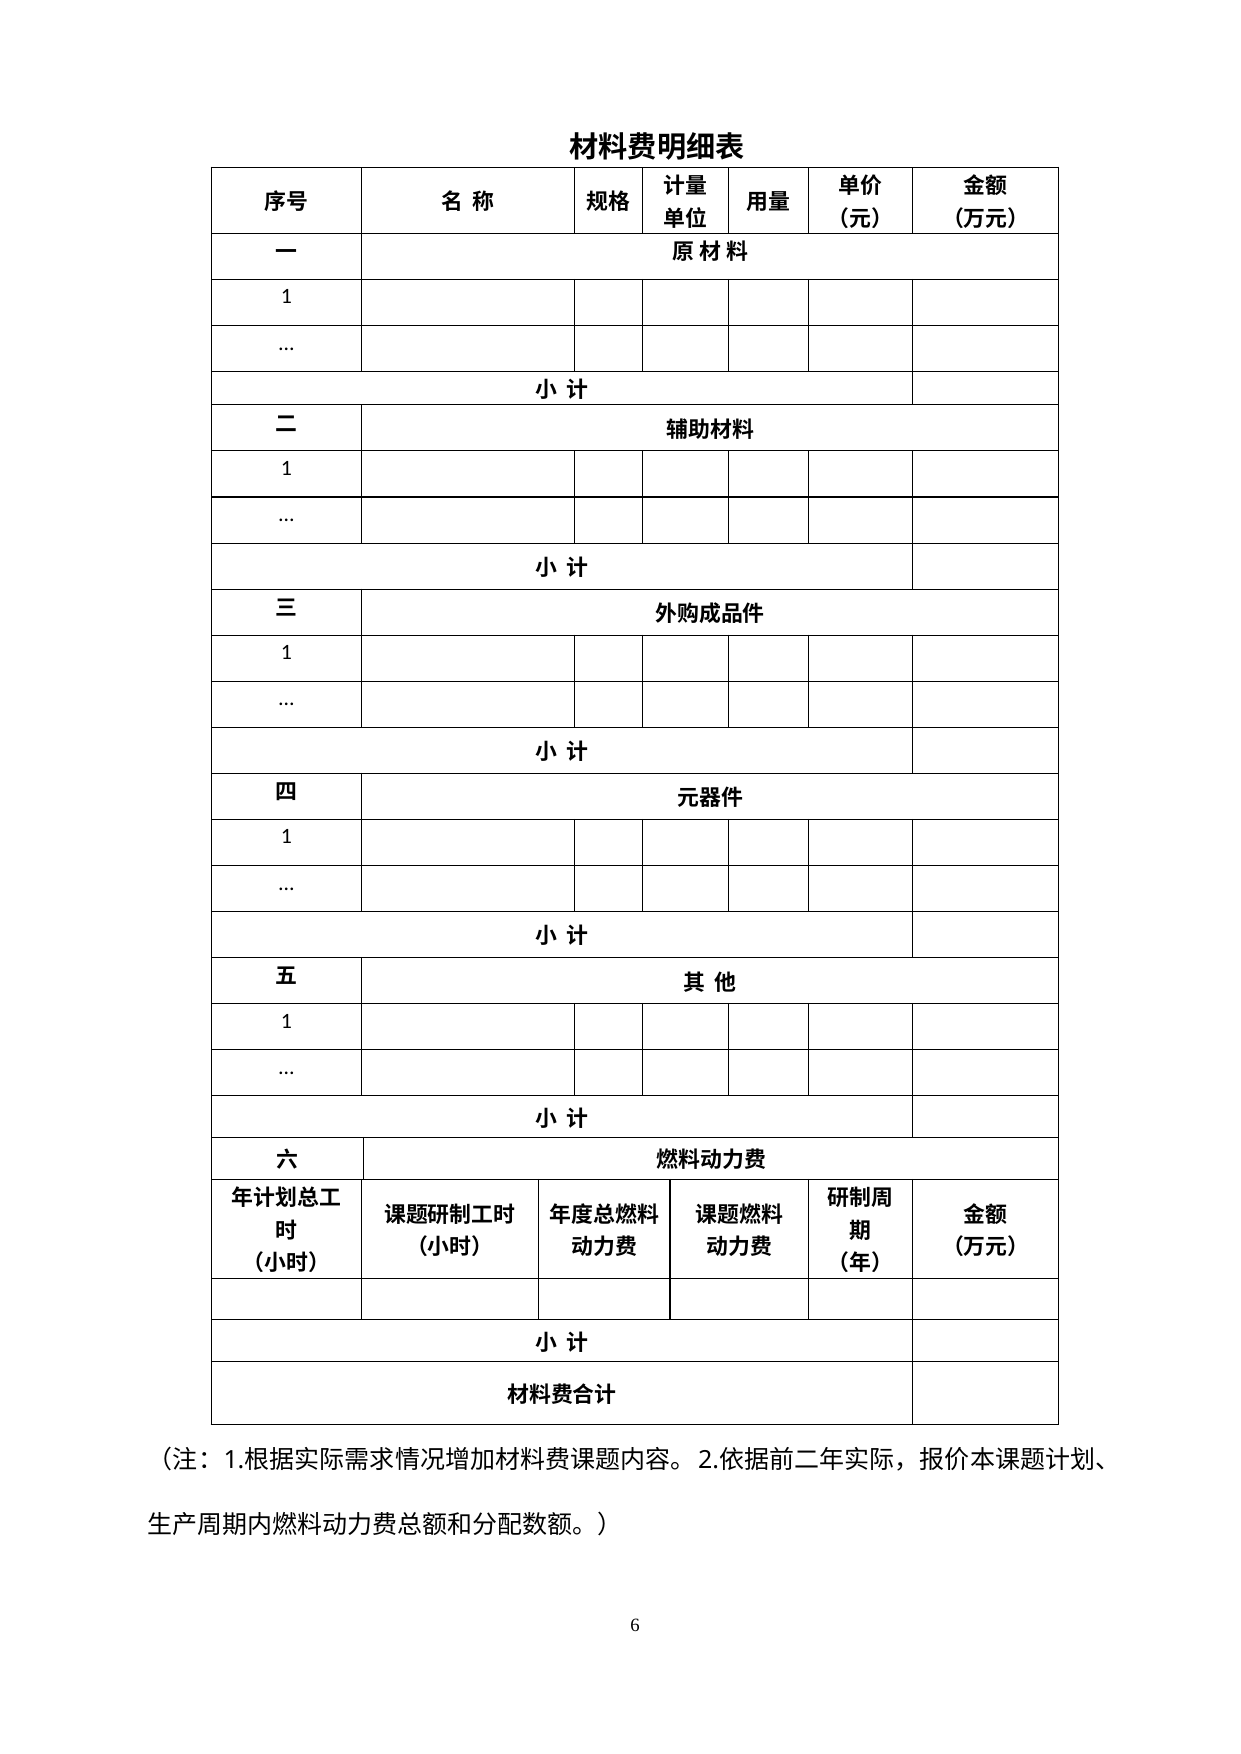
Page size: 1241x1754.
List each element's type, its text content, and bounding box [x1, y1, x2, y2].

table_cell [362, 498, 574, 542]
table_cell 元器件 [362, 774, 1058, 819]
table_cell [809, 326, 912, 371]
table_cell [362, 1004, 574, 1049]
table_header 金额 （万元） [913, 168, 1058, 233]
table_cell [643, 1050, 728, 1095]
table_cell [913, 544, 1058, 588]
table_header 单价 （元） [809, 168, 912, 233]
table_cell [575, 451, 642, 496]
table_cell … [212, 682, 361, 727]
table_cell 一 [212, 234, 361, 279]
table_cell 燃料动力费 [364, 1138, 1058, 1179]
table_cell [575, 820, 642, 865]
table_cell [913, 728, 1058, 773]
table_cell [575, 1050, 642, 1095]
table_cell [729, 682, 808, 727]
table_cell [362, 820, 574, 865]
table_cell 金额 （万元） [913, 1180, 1058, 1277]
table_cell [575, 1004, 642, 1049]
table_cell [913, 1362, 1058, 1424]
table_cell [212, 1279, 361, 1319]
table_cell [643, 326, 728, 371]
table_cell 其 他 [362, 958, 1058, 1003]
table_cell [575, 498, 642, 542]
table_cell 1 [212, 820, 361, 865]
table_cell 小 计 [212, 544, 912, 588]
table_cell [575, 636, 642, 681]
table_cell … [212, 498, 361, 542]
table_cell 小 计 [212, 1320, 912, 1361]
table_cell [913, 1096, 1058, 1137]
table_cell 材料费合计 [212, 1362, 912, 1424]
table_cell [729, 326, 808, 371]
table_cell 小 计 [212, 372, 912, 404]
table_cell [913, 1004, 1058, 1049]
table_cell [539, 1279, 669, 1319]
table_cell [913, 326, 1058, 371]
table_cell [575, 326, 642, 371]
table_cell [362, 326, 574, 371]
table_cell 辅助材料 [362, 405, 1058, 450]
table_cell … [212, 1050, 361, 1095]
table_cell 1 [212, 1004, 361, 1049]
table_cell [362, 1279, 538, 1319]
table_cell 小 计 [212, 1096, 912, 1137]
table_cell [809, 498, 912, 542]
table_cell [643, 1004, 728, 1049]
table_cell 六 [212, 1138, 363, 1179]
table_header 计量 单位 [643, 168, 728, 233]
table_cell 五 [212, 958, 361, 1003]
table_header 名 称 [362, 168, 574, 233]
table_cell 研制周期（年） [809, 1180, 912, 1277]
table_cell [729, 498, 808, 542]
table_cell [913, 820, 1058, 865]
table_cell [643, 280, 728, 325]
table_cell [913, 1279, 1058, 1319]
table_cell [913, 912, 1058, 957]
table_cell [913, 636, 1058, 681]
table_cell [809, 820, 912, 865]
table_cell [913, 451, 1058, 496]
table_header 用量 [729, 168, 808, 233]
table_cell [575, 280, 642, 325]
table_cell [575, 866, 642, 911]
table_cell … [212, 326, 361, 371]
table_cell [913, 498, 1058, 542]
table_cell 1 [212, 636, 361, 681]
table_cell [362, 280, 574, 325]
table_cell [643, 498, 728, 542]
table_cell [643, 451, 728, 496]
table_cell 原 材 料 [362, 234, 1058, 279]
table_cell [362, 451, 574, 496]
table_cell 外购成品件 [362, 590, 1058, 634]
table_cell [362, 682, 574, 727]
table_cell 课题燃料 动力费 [671, 1180, 808, 1277]
table_cell [809, 636, 912, 681]
table_cell 年度总燃料动力费 [539, 1180, 669, 1277]
table_cell [729, 820, 808, 865]
table_cell [362, 636, 574, 681]
table_cell [913, 1050, 1058, 1095]
table_header 规格 [575, 168, 642, 233]
table_cell [913, 682, 1058, 727]
table_cell [362, 866, 574, 911]
table_cell [729, 866, 808, 911]
table_cell [671, 1279, 808, 1319]
table_cell [729, 1050, 808, 1095]
table_cell 小 计 [212, 912, 912, 957]
table_cell [809, 1279, 912, 1319]
table_cell [809, 866, 912, 911]
table_cell [729, 280, 808, 325]
text （注：1.根据实际需求情况增加材料费课题内容。2.依据前二年实际，报价本课题计划、生产周期内燃料动力费总额和分配数额。） [148, 1425, 1122, 1555]
table_cell [729, 636, 808, 681]
table_cell [729, 1004, 808, 1049]
table_cell [643, 866, 728, 911]
table_cell 小 计 [212, 728, 912, 773]
table_cell [643, 682, 728, 727]
table_cell 1 [212, 451, 361, 496]
table_cell 年计划总工时 （小时） [212, 1180, 361, 1277]
table_cell 课题研制工时 （小时） [362, 1180, 538, 1277]
table_cell [809, 682, 912, 727]
table_cell [809, 280, 912, 325]
table_cell 四 [212, 774, 361, 819]
table_cell [362, 1050, 574, 1095]
table_cell [913, 280, 1058, 325]
table_cell [809, 451, 912, 496]
table_header 序号 [212, 168, 361, 233]
text 材料费明细表 [148, 119, 1122, 167]
table_cell [913, 1320, 1058, 1361]
table_cell 1 [212, 280, 361, 325]
table_cell 二 [212, 405, 361, 450]
table_cell [729, 451, 808, 496]
table_cell [913, 866, 1058, 911]
table_cell [643, 636, 728, 681]
table_cell … [212, 866, 361, 911]
table_cell 三 [212, 590, 361, 634]
table_cell [913, 372, 1058, 404]
table_cell [809, 1050, 912, 1095]
table_cell [643, 820, 728, 865]
table_cell [809, 1004, 912, 1049]
table_cell [575, 682, 642, 727]
